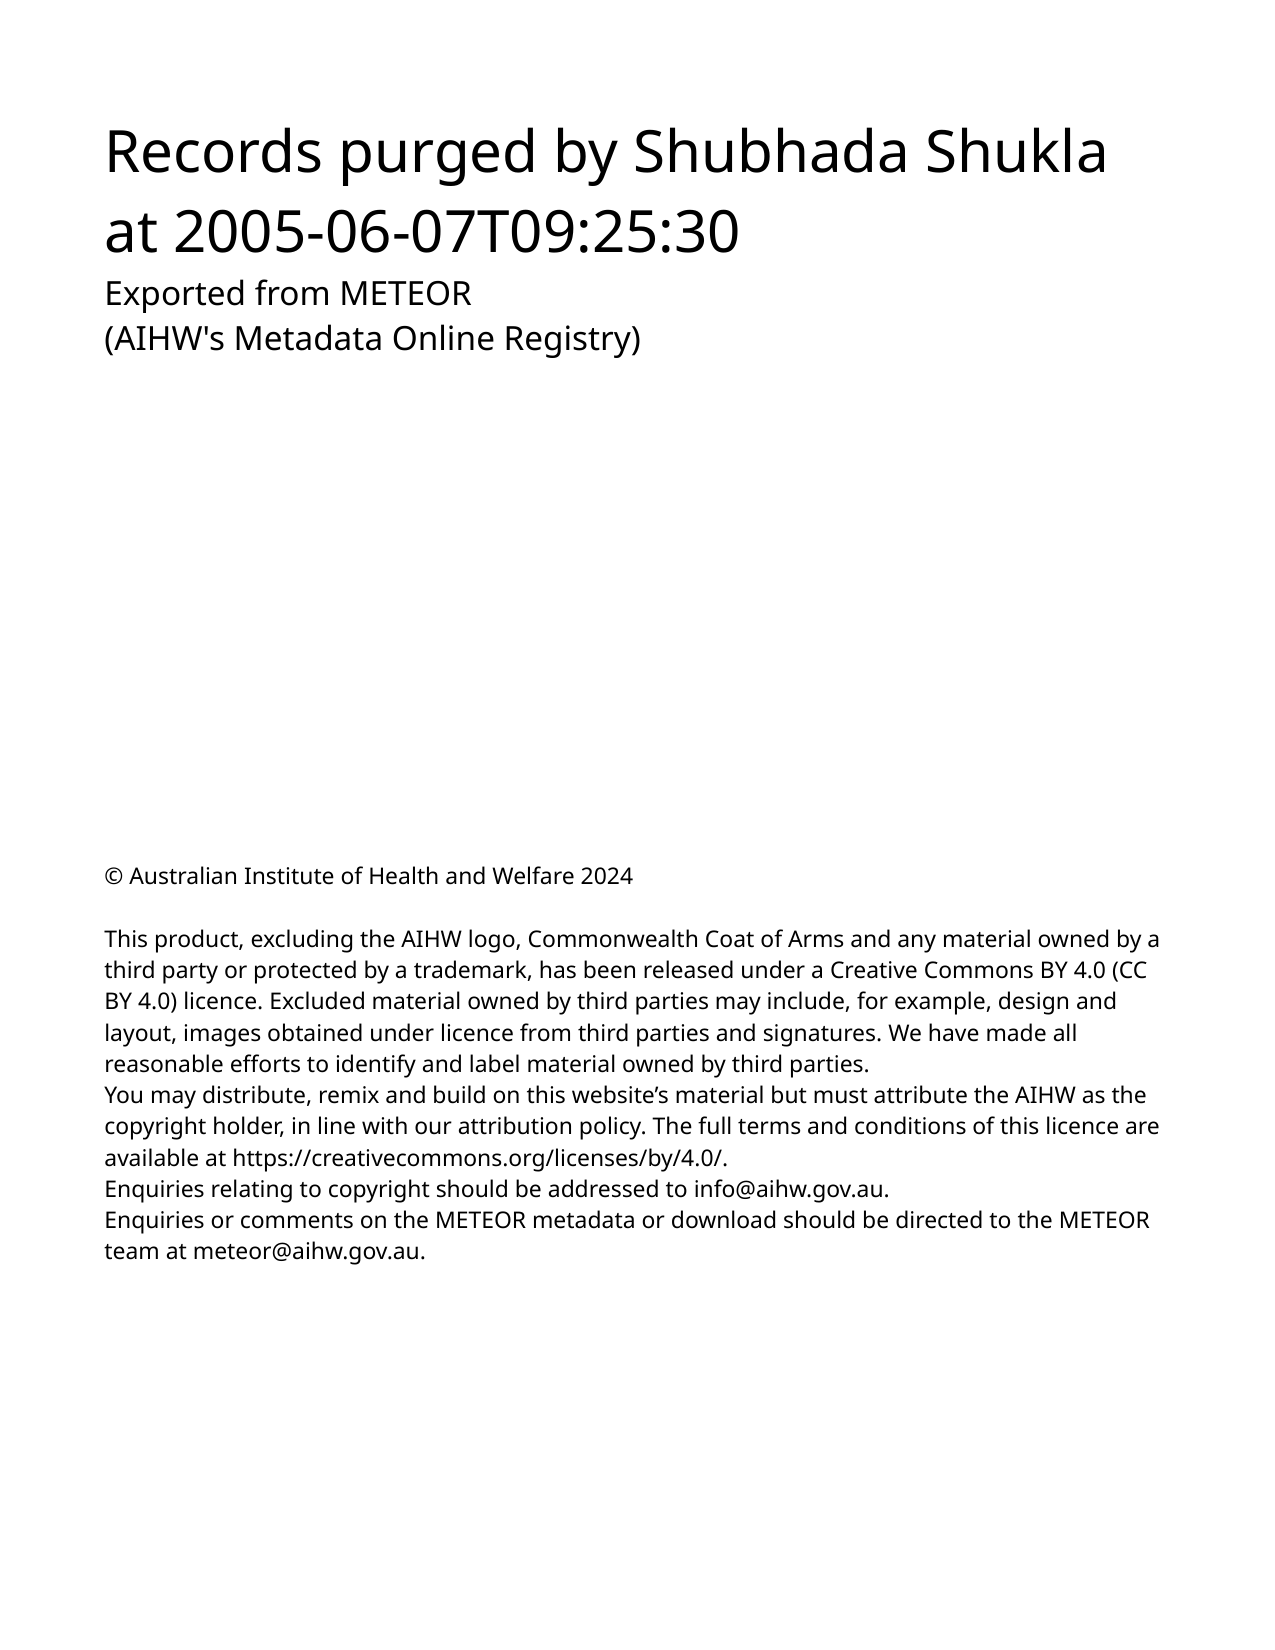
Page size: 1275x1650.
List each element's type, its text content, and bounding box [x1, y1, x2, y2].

subtitle Exported from METEOR [104, 269, 1171, 315]
text © Australian Institute of Health and Welfare 2024 [104, 860, 1171, 891]
text Enquiries or comments on the METEOR metadata or download should be directed to the METEOR team at meteor@aihw.gov.au. [104, 1204, 1171, 1266]
title Records purged by Shubhada Shukla at 2005-06-07T09:25:30 [104, 110, 1171, 269]
subtitle (AIHW's Metadata Online Registry) [104, 315, 1171, 360]
text This product, excluding the AIHW logo, Commonwealth Coat of Arms and any material owned by a third party or protected by a trademark, has been released under a Creative Commons BY 4.0 (CC BY 4.0) licence. Excluded material owned by third parties may include, for example, design and layout, images obtained under licence from third parties and signatures. We have made all reasonable efforts to identify and label material owned by third parties. [104, 923, 1171, 1079]
text Enquiries relating to copyright should be addressed to info@aihw.gov.au. [104, 1173, 1171, 1204]
text You may distribute, remix and build on this website’s material but must attribute the AIHW as the copyright holder, in line with our attribution policy. The full terms and conditions of this licence are available at https://creativecommons.org/licenses/by/4.0/. [104, 1079, 1171, 1173]
